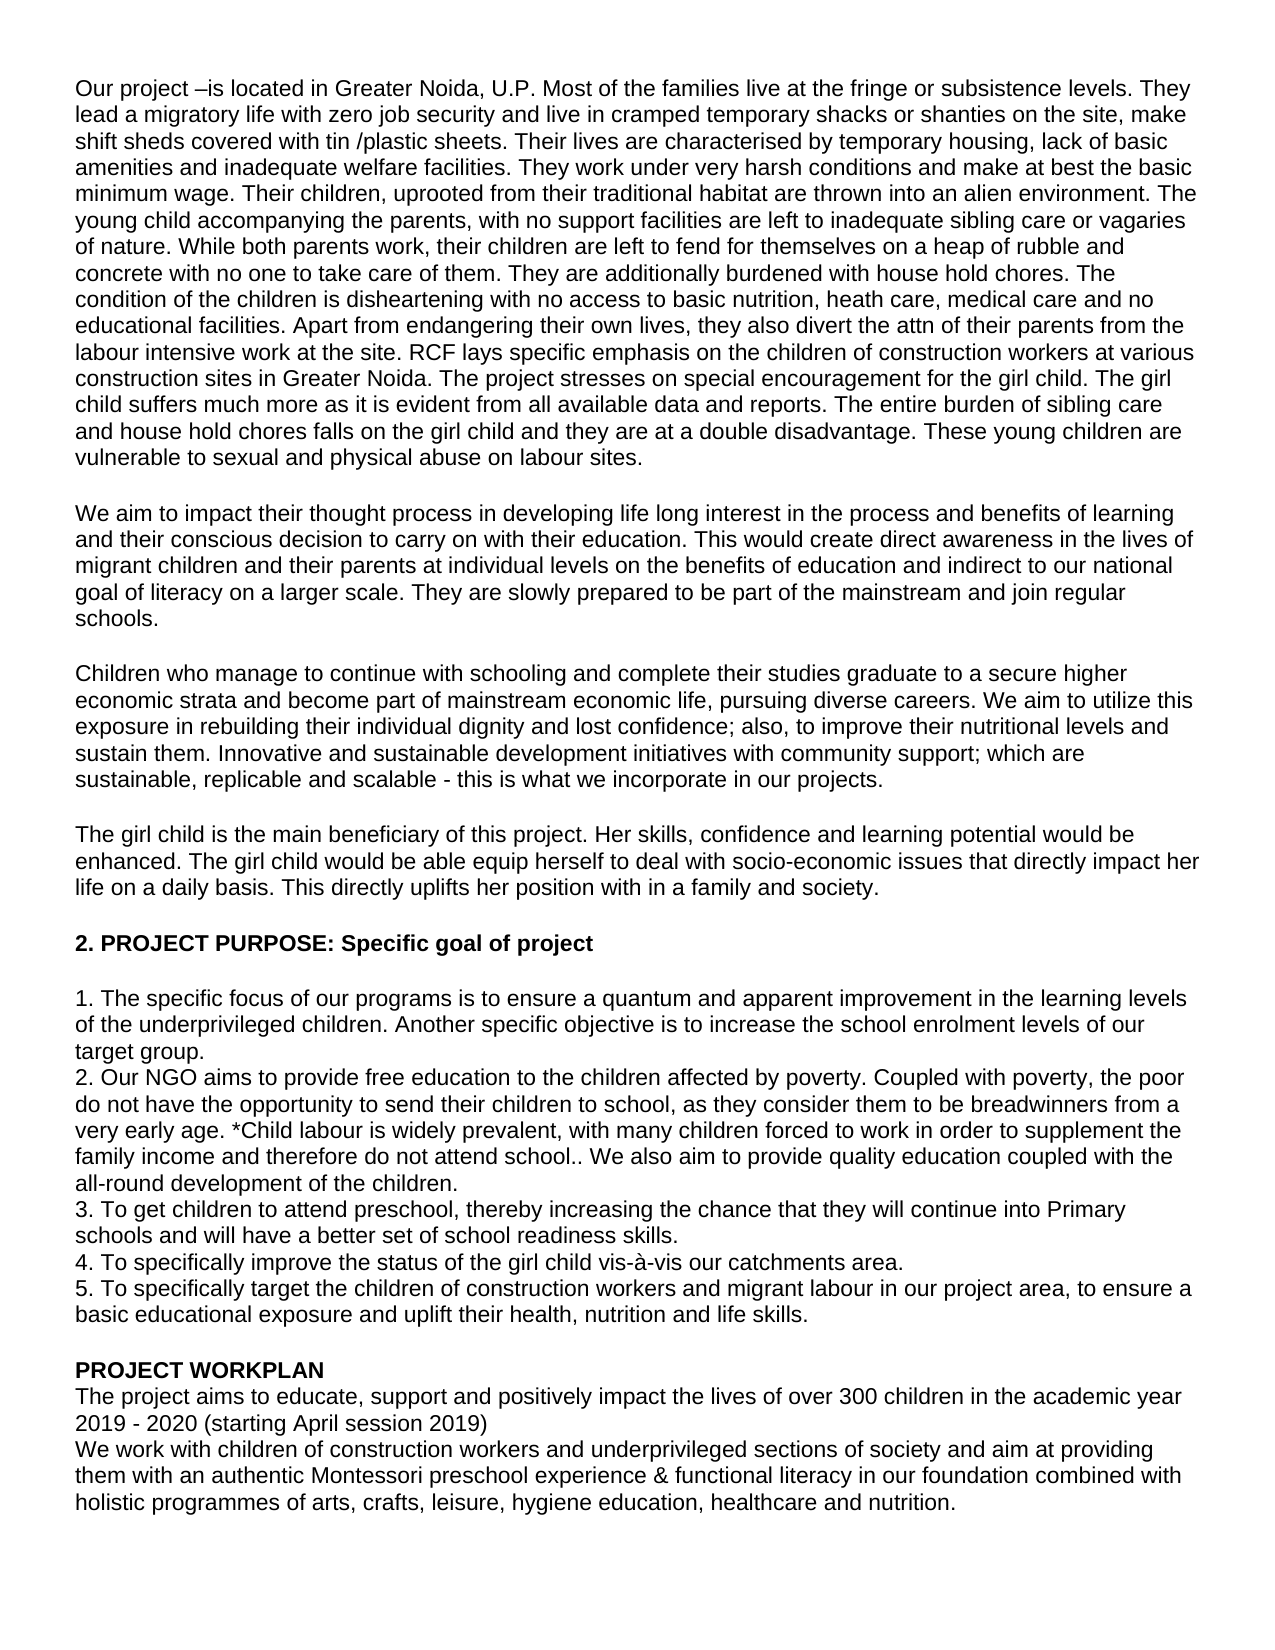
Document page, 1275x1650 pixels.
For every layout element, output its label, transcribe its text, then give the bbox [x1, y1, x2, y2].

text PROJECT WORKPLAN The project aims to educate, support and positively impact the lives of over 300 children in the academic year 2019 - 2020 (starting April session 2019) We work with children of construction workers and underprivileged sections of society and aim at providing them with an authentic Montessori preschool experience & functional literacy in our foundation combined with holistic programmes of arts, crafts, leisure, hygiene education, healthcare and nutrition. [75, 1357, 1200, 1515]
text Children who manage to continue with schooling and complete their studies graduate to a secure higher economic strata and become part of mainstream economic life, pursuing diverse careers. We aim to utilize this exposure in rebuilding their individual dignity and lost confidence; also, to improve their nutritional levels and sustain them. Innovative and sustainable development initiatives with community support; which are sustainable, replicable and scalable - this is what we incorporate in our projects. [75, 660, 1200, 792]
text The girl child is the main beneficiary of this project. Her skills, confidence and learning potential would be enhanced. The girl child would be able equip herself to deal with socio-economic issues that directly impact her life on a daily basis. This directly uplifts her position with in a family and society. [75, 821, 1200, 900]
text We aim to impact their thought process in developing life long interest in the process and benefits of learning and their conscious decision to carry on with their education. This would create direct awareness in the lives of migrant children and their parents at individual levels on the benefits of education and indirect to our national goal of literacy on a larger scale. They are slowly prepared to be part of the mainstream and join regular schools. [75, 499, 1200, 631]
text Our project –is located in Greater Noida, U.P. Most of the families live at the fringe or subsistence levels. They lead a migratory life with zero job security and live in cramped temporary shacks or shanties on the site, make shift sheds covered with tin /plastic sheets. Their lives are characterised by temporary housing, lack of basic amenities and inadequate welfare facilities. They work under very harsh conditions and make at best the basic minimum wage. Their children, uprooted from their traditional habitat are thrown into an alien environment. The young child accompanying the parents, with no support facilities are left to inadequate sibling care or vagaries of nature. While both parents work, their children are left to fend for themselves on a heap of rubble and concrete with no one to take care of them. They are additionally burdened with house hold chores. The condition of the children is disheartening with no access to basic nutrition, heath care, medical care and no educational facilities. Apart from endangering their own lives, they also divert the attn of their parents from the labour intensive work at the site. RCF lays specific emphasis on the children of construction workers at various construction sites in Greater Noida. The project stresses on special encouragement for the girl child. The girl child suffers much more as it is evident from all available data and reports. The entire burden of sibling care and house hold chores falls on the girl child and they are at a double disadvantage. These young children are vulnerable to sexual and physical abuse on labour sites. [75, 75, 1200, 470]
text 1. The specific focus of our programs is to ensure a quantum and apparent improvement in the learning levels of the underprivileged children. Another specific objective is to increase the school enrolment levels of our target group. 2. Our NGO aims to provide free education to the children affected by poverty. Coupled with poverty, the poor do not have the opportunity to send their children to school, as they consider them to be breadwinners from a very early age. *Child labour is widely prevalent, with many children forced to work in order to supplement the family income and therefore do not attend school.. We also aim to provide quality education coupled with the all-round development of the children. 3. To get children to attend preschool, thereby increasing the chance that they will continue into Primary schools and will have a better set of school readiness skills. 4. To specifically improve the status of the girl child vis-à-vis our catchments area. 5. To specifically target the children of construction workers and migrant labour in our project area, to ensure a basic educational exposure and uplift their health, nutrition and life skills. [75, 985, 1200, 1328]
text 2. PROJECT PURPOSE: Specific goal of project [75, 929, 1200, 956]
